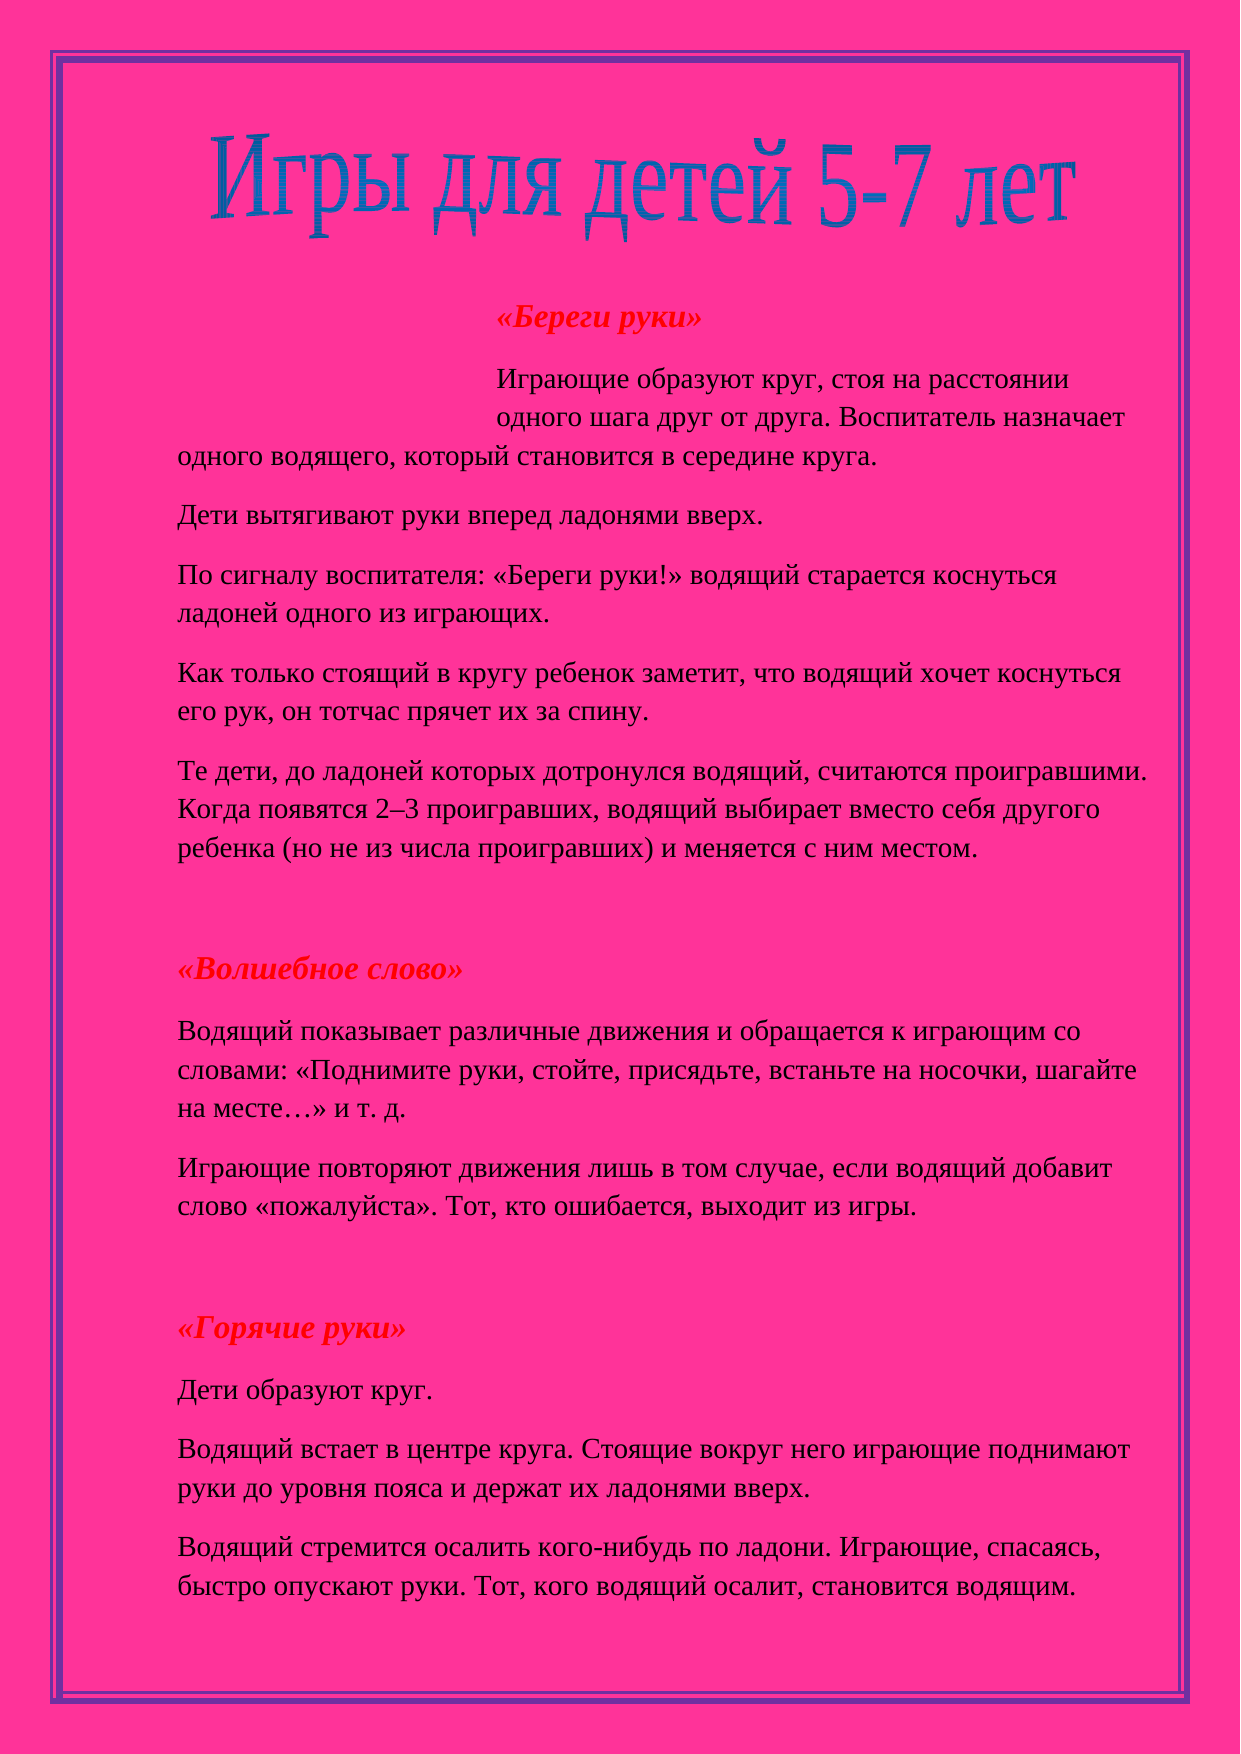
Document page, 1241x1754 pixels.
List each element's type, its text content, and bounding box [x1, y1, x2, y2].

text Играющие образуют круг, стоя на расстоянии одного шага друг от друга. Воспитатель назначает одного водящего, который становится в середине круга. [177, 361, 1152, 472]
text Дети образуют круг. [177, 1372, 1152, 1406]
text Водящий встает в центре круга. Стоящие вокруг него играющие поднимают руки до уровня пояса и держат их ладонями вверх. [177, 1431, 1152, 1503]
text Дети вытягивают руки вперед ладонями вверх. [177, 497, 1152, 531]
text Водящий стремится осалить кого-нибудь по ладони. Играющие, спасаясь, быстро опускают руки. Тот, кого водящий осалит, становится водящим. [177, 1529, 1152, 1601]
text «Горячие руки» [177, 1307, 1152, 1346]
text Играющие повторяют движения лишь в том случае, если водящий добавит слово «пожалуйста». Тот, кто ошибается, выходит из игры. [177, 1150, 1152, 1222]
text Водящий показывает различные движения и обращается к играющим со словами: «Поднимите руки, стойте, присядьте, встаньте на носочки, шагайте на месте…» и т. д. [177, 1013, 1152, 1124]
text «Волшебное слово» [177, 948, 1152, 987]
text По сигналу воспитателя: «Береги руки!» водящий старается коснуться ладоней одного из играющих. [177, 557, 1152, 629]
text Как только стоящий в кругу ребенок заметит, что водящий хочет коснуться его рук, он тотчас прячет их за спину. [177, 655, 1152, 727]
text Те дети, до ладоней которых дотронулся водящий, считаются проигравшими. Когда появятся 2–3 проигравших, водящий выбирает вместо себя другого ребенка (но не из числа проигравших) и меняется с ним местом. [177, 753, 1152, 863]
text «Береги руки» [177, 296, 1152, 334]
